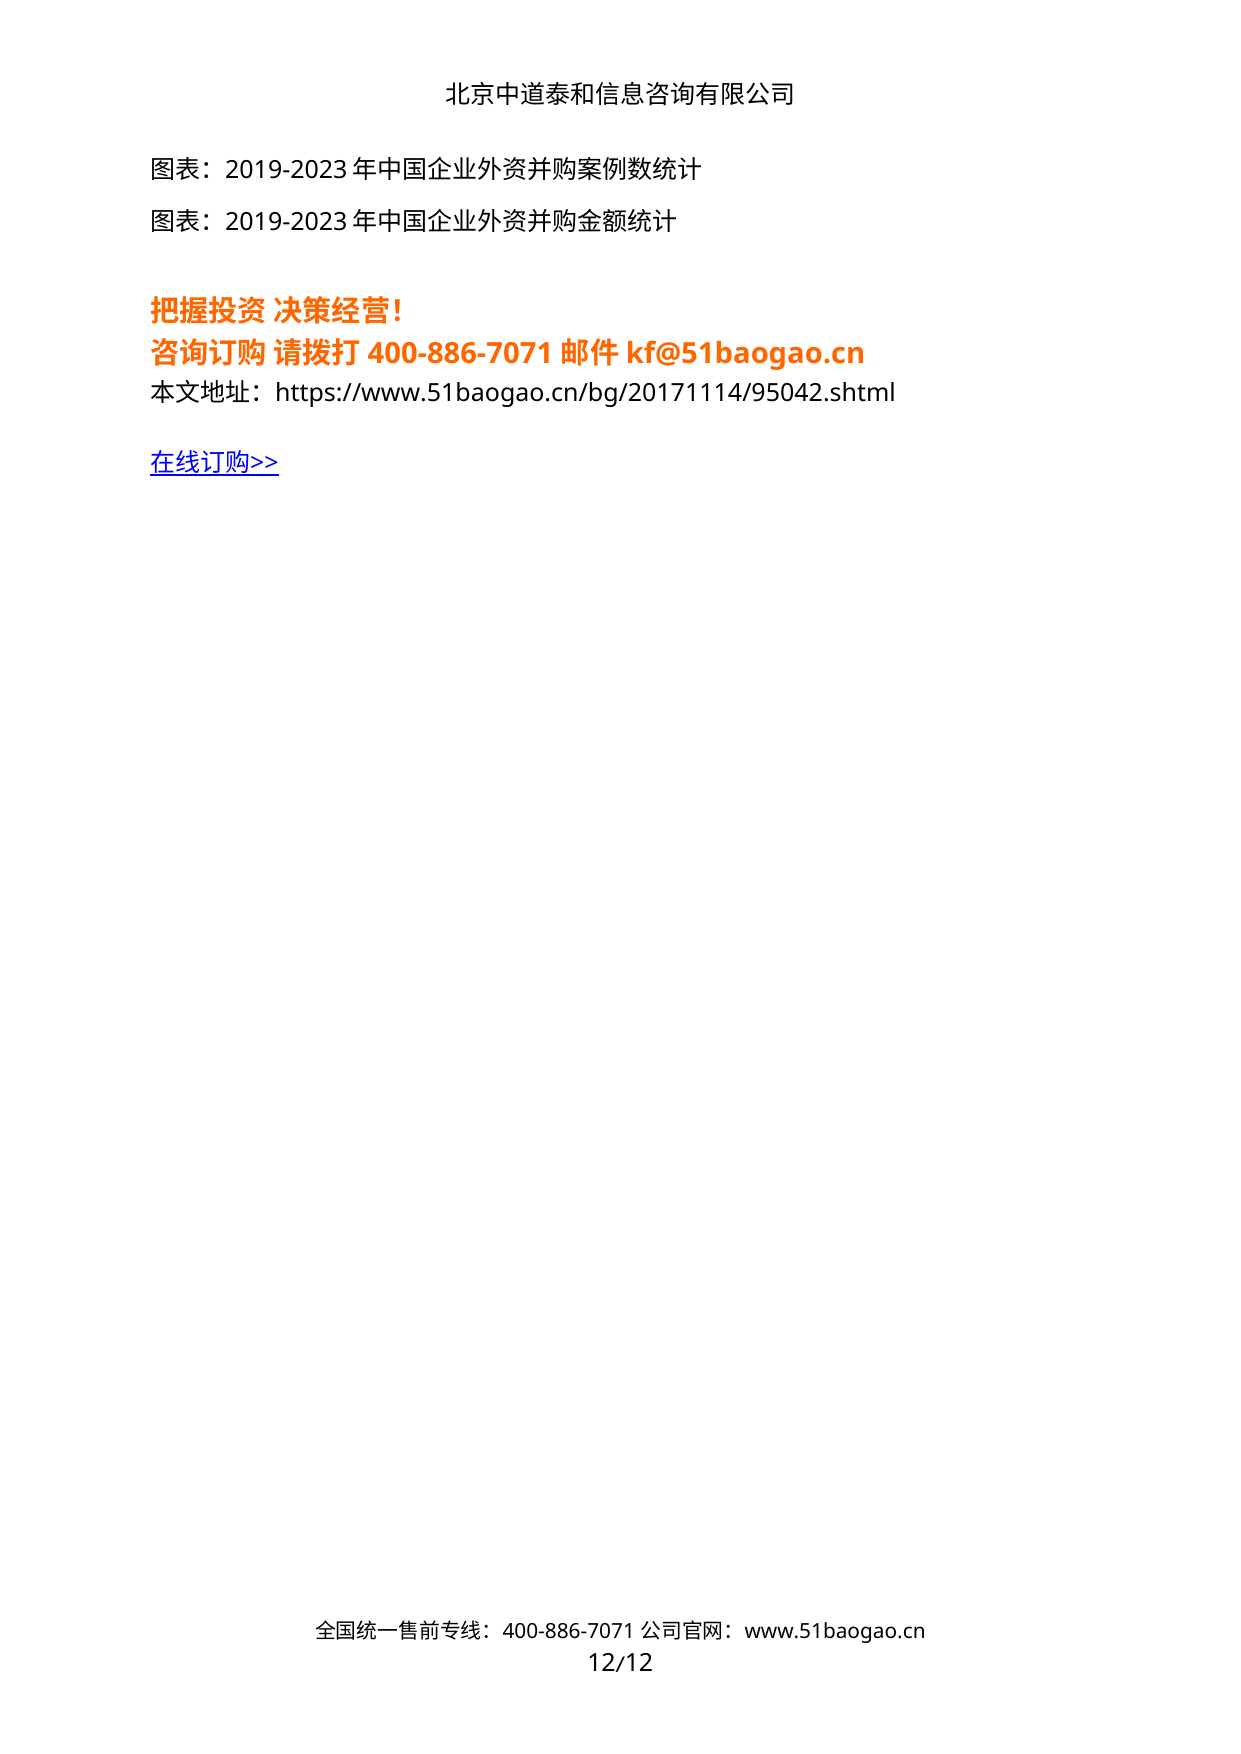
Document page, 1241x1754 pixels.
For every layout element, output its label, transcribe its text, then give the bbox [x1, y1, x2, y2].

text 把握投资 决策经营！咨询订购 请拨打 400-886-7071 邮件 kf@51baogao.cn本文地址：https://www.51baogao.cn/bg/20171114/95042.shtml [150, 254, 1090, 409]
text 图表：2019-2023年中国企业外资并购金额统计 [150, 202, 1090, 238]
text 在线订购>> [150, 409, 1090, 479]
text 图表：2019-2023年中国企业外资并购案例数统计 [150, 150, 1090, 186]
